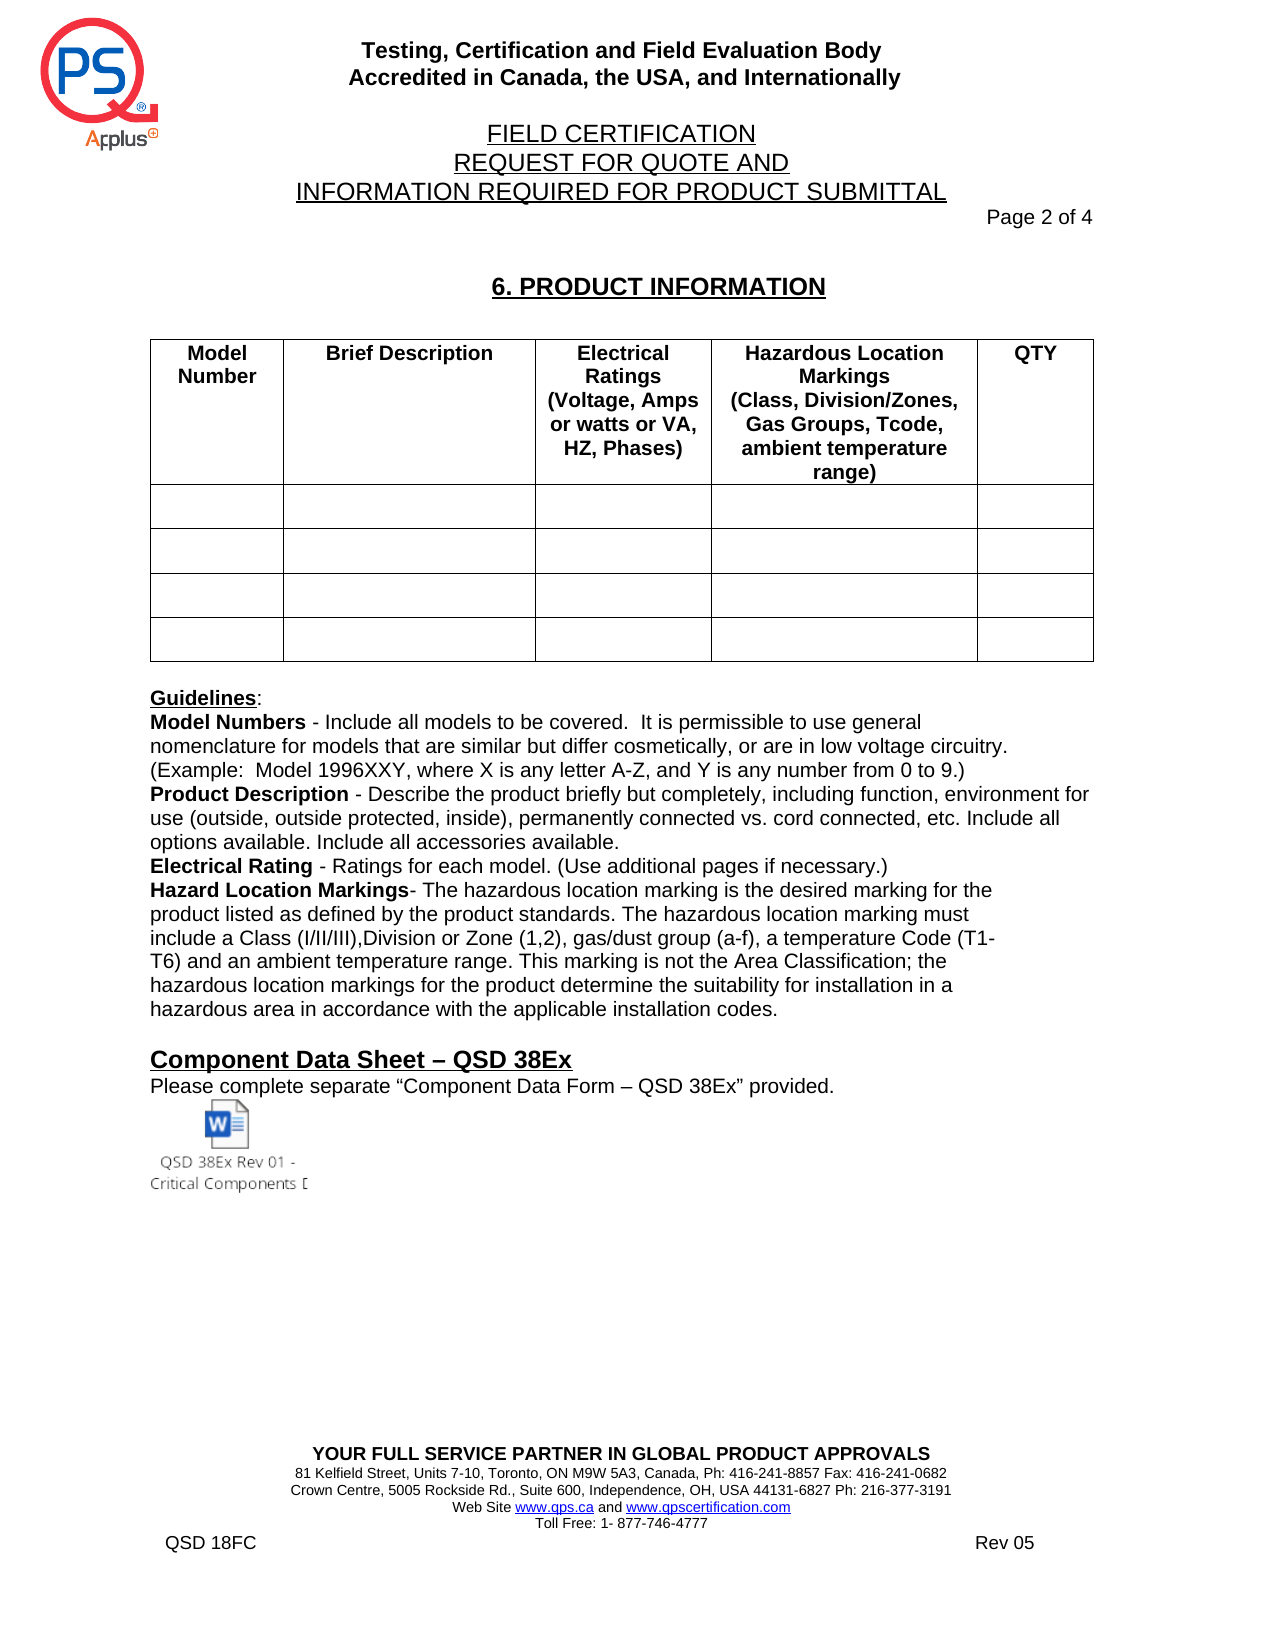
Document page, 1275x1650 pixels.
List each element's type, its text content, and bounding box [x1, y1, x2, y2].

text Please complete separate “Component Data Form – QSD 38Ex” provided. [150, 1074, 1093, 1098]
list Guidelines: [150, 686, 1093, 710]
table_cell [978, 618, 1093, 661]
table_cell [712, 485, 977, 528]
picture [38, 16, 159, 152]
table_cell [536, 618, 711, 661]
table_header Electrical Ratings (Voltage, Amps or watts or VA, HZ, Phases) [536, 340, 711, 484]
table_cell [536, 574, 711, 617]
table_cell [151, 529, 283, 572]
table_cell [978, 485, 1093, 528]
table_header Model Number [151, 340, 283, 484]
table_cell [712, 574, 977, 617]
table_cell [151, 485, 283, 528]
table_cell [978, 574, 1093, 617]
table_cell [284, 574, 535, 617]
text Component Data Sheet – QSD 38Ex [150, 1045, 1093, 1074]
table_cell [284, 618, 535, 661]
table_cell [151, 574, 283, 617]
text 6. PRODUCT INFORMATION [150, 272, 1168, 301]
table_header QTY [978, 340, 1093, 484]
text Electrical Rating - Ratings for each model. (Use additional pages if necessary.) [150, 853, 1018, 877]
text Hazard Location Markings- The hazardous location marking is the desired marking for the product listed as defined by the product standards. The hazardous location marking must include a Class (I/II/III),Division or Zone (1,2), gas/dust group (a-f), a temperature Code (T1-T6) and an ambient temperature range. This marking is not the Area Classification; the hazardous location markings for the product determine the suitability for installation in a hazardous area in accordance with the applicable installation codes. [150, 877, 1018, 1021]
table_cell [712, 529, 977, 572]
table_header Brief Description [284, 340, 535, 484]
text Model Numbers - Include all models to be covered. It is permissible to use general nomenclature for models that are similar but differ cosmetically, or are in low voltage circuitry. (Example: Model 1996XXY, where X is any letter A-Z, and Y is any number from 0 to 9.) [150, 710, 1018, 782]
table_cell [151, 618, 283, 661]
table_cell [712, 618, 977, 661]
table_cell [284, 485, 535, 528]
table_cell [536, 485, 711, 528]
table_cell [978, 529, 1093, 572]
table_cell [536, 529, 711, 572]
table_header Hazardous Location Markings (Class, Division/Zones, Gas Groups, Tcode, ambient temperature range) [712, 340, 977, 484]
table_cell [284, 529, 535, 572]
text Product Description - Describe the product briefly but completely, including function, environment for use (outside, outside protected, inside), permanently connected vs. cord connected, etc. Include all options available. Include all accessories available. [150, 782, 1093, 853]
